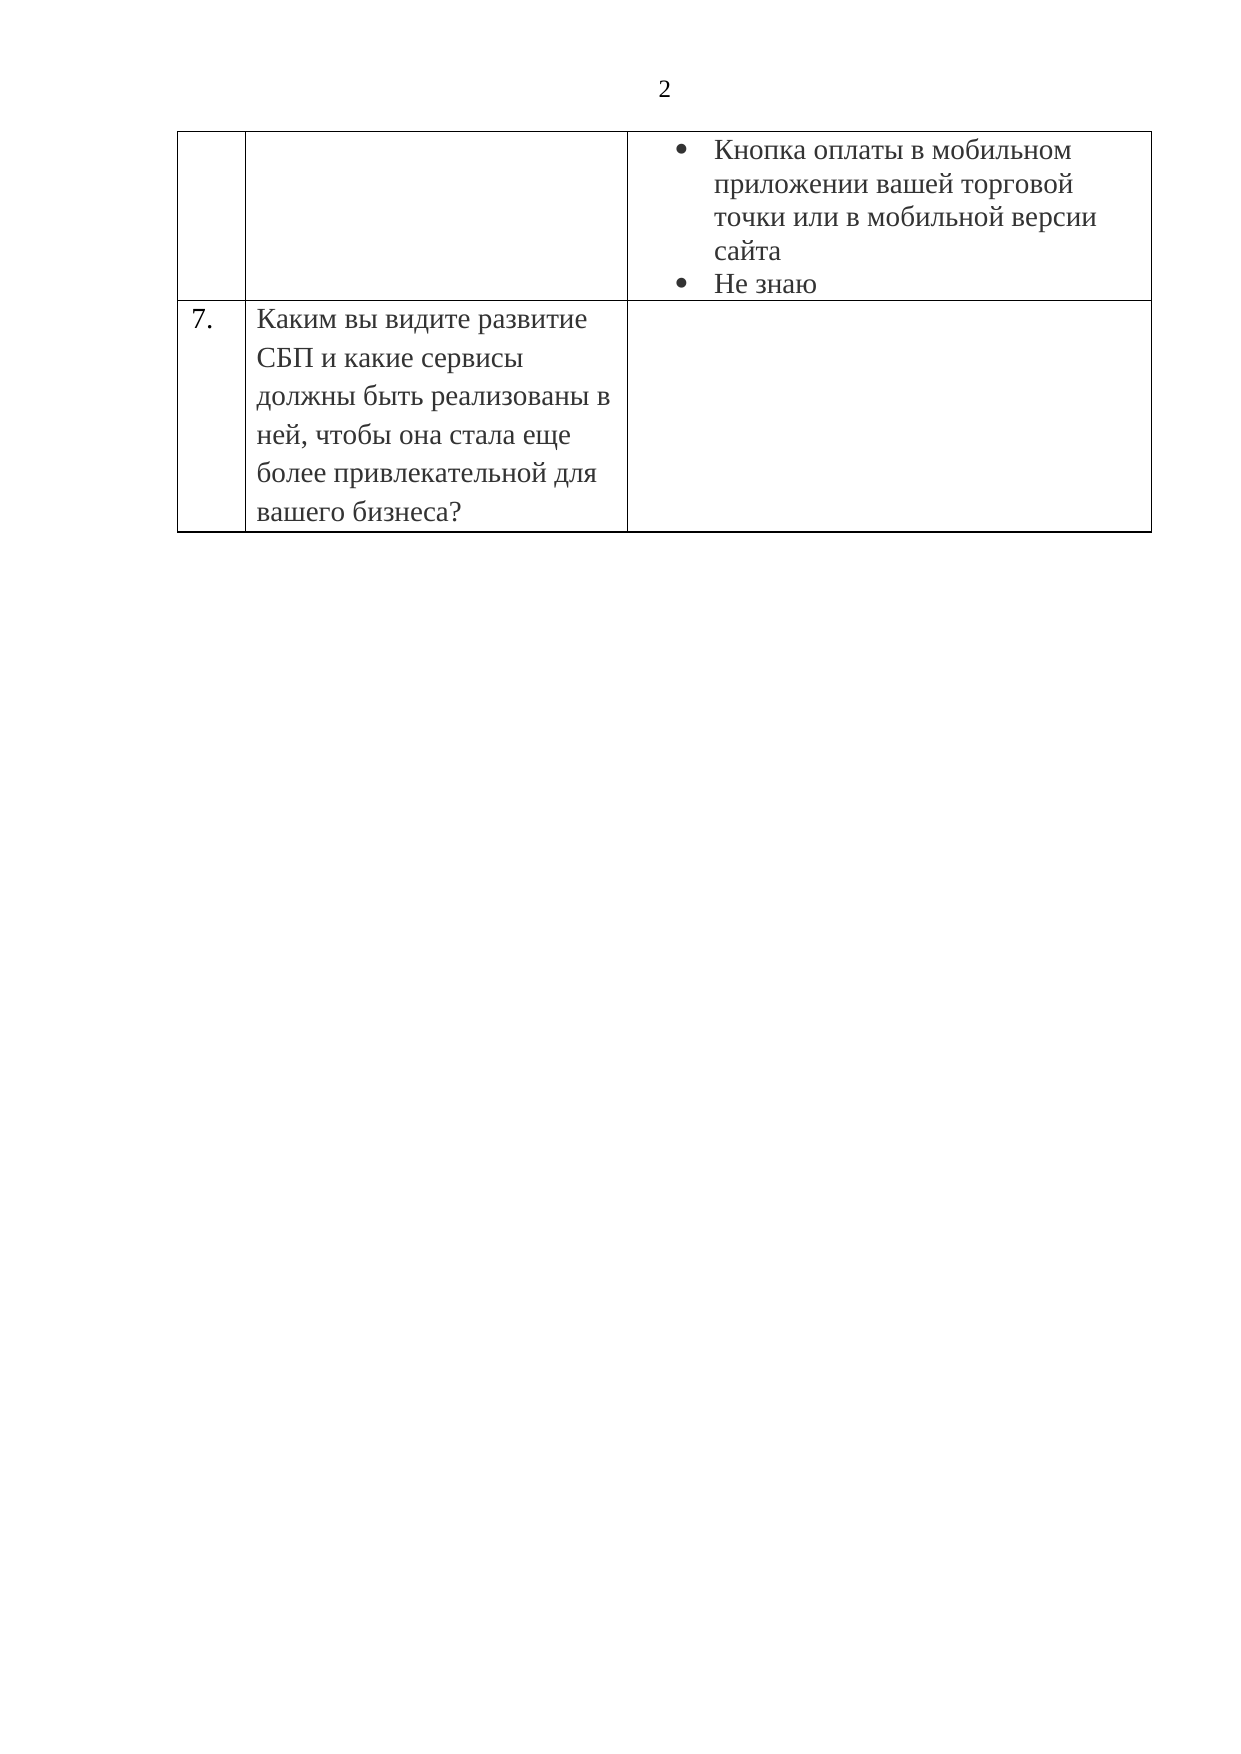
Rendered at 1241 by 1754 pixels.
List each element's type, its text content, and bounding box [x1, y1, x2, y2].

table_cell [628, 301, 1151, 531]
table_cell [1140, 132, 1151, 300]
table_cell [178, 132, 245, 300]
table_cell [178, 301, 245, 531]
table_cell Каким вы видите развитие СБП и какие сервисы должны быть реализованы в ней, чтобы она стала еще более привлекательной для вашего бизнеса? [246, 301, 627, 531]
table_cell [246, 132, 627, 300]
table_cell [628, 132, 676, 300]
